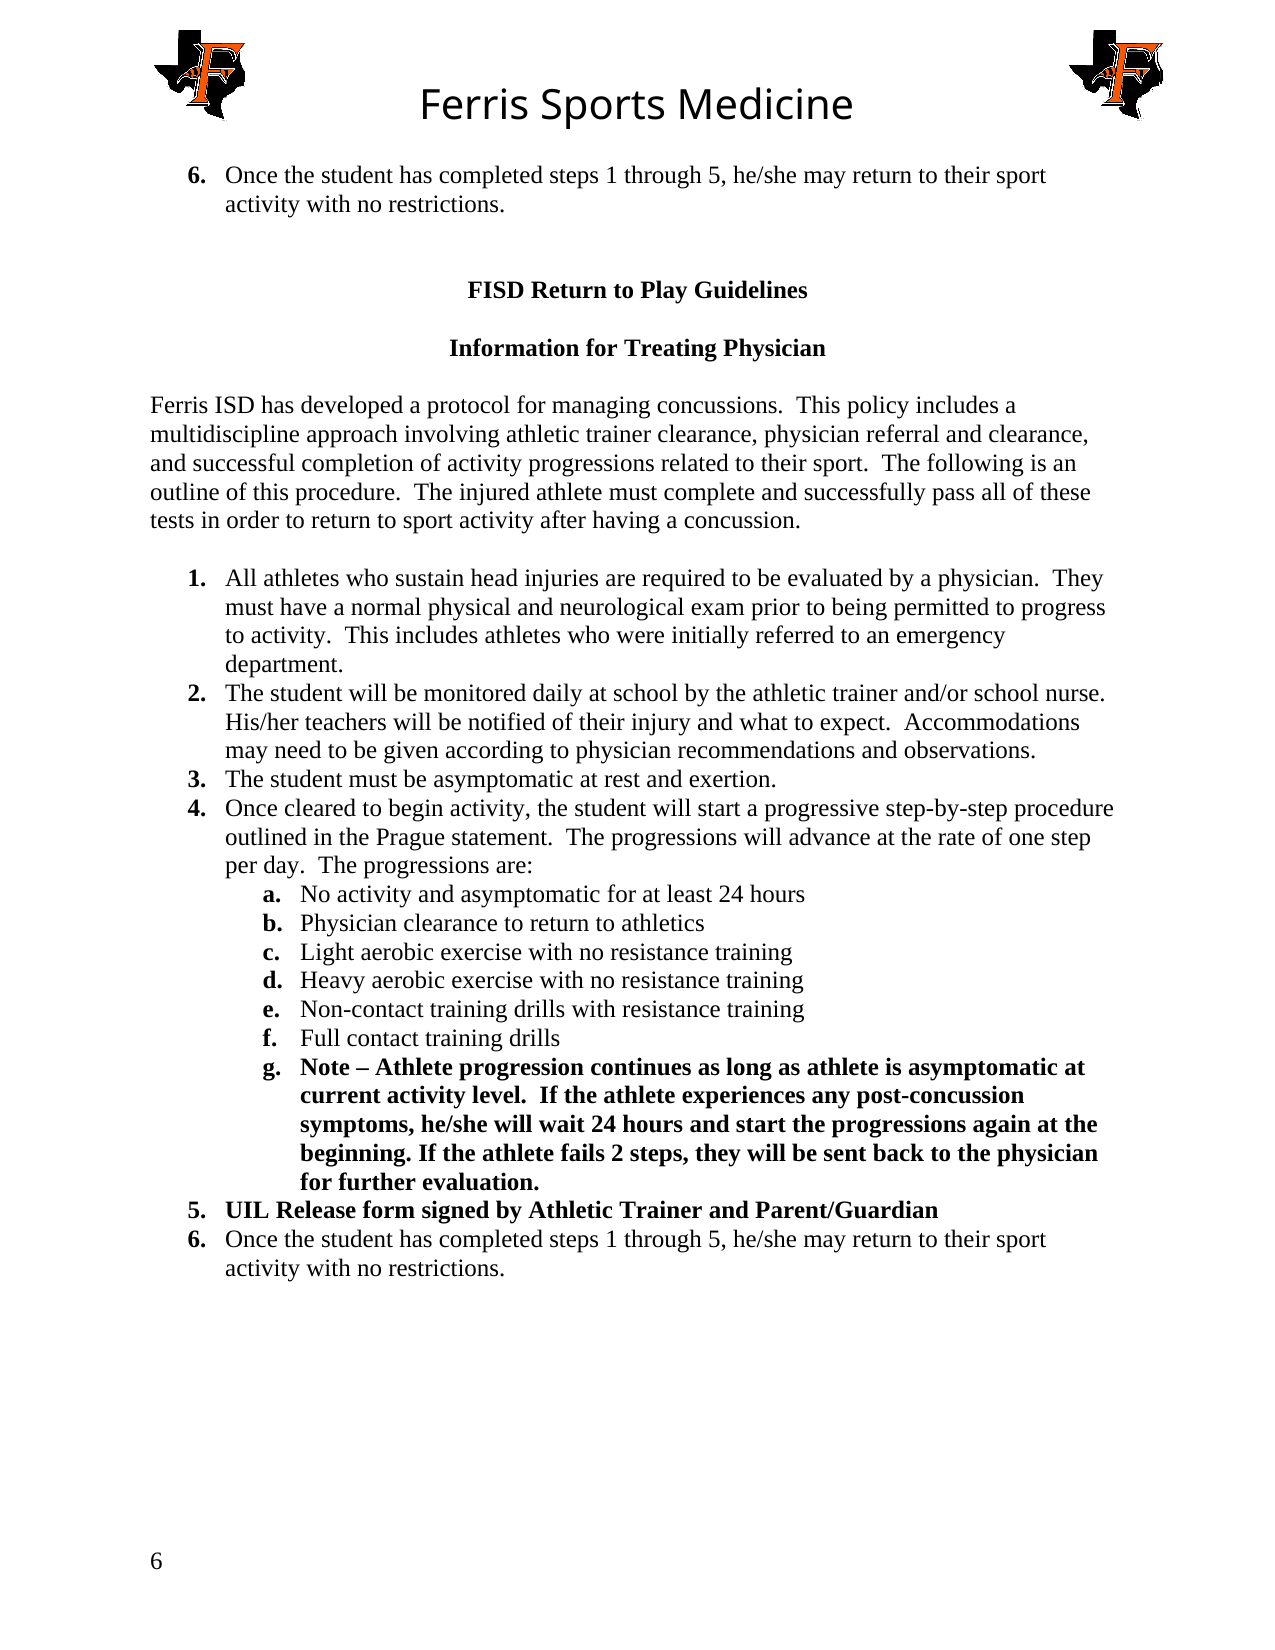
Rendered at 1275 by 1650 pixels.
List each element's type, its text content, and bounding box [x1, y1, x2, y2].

text Ferris ISD has developed a protocol for managing concussions. This policy includes a multidiscipline approach involving athletic trainer clearance, physician referral and clearance, and successful completion of activity progressions related to their sport. The following is an outline of this procedure. The injured athlete must complete and successfully pass all of these tests in order to return to sport activity after having a concussion. [150, 391, 1125, 534]
list Note – Athlete progression continues as long as athlete is asymptomatic at current activity level. If the athlete experiences any post-concussion symptoms, he/she will wait 24 hours and start the progressions again at the beginning. If the athlete fails 2 steps, they will be sent back to the physician for further evaluation. [262, 1052, 1125, 1196]
picture [150, 28, 245, 121]
picture [1065, 28, 1164, 121]
list Once the student has completed steps 1 through 5, he/she may return to their sport activity with no restrictions. [187, 161, 1125, 218]
list Once cleared to begin activity, the student will start a progressive step-by-step procedure outlined in the Prague statement. The progressions will advance at the rate of one step per day. The progressions are: [187, 793, 1125, 879]
list Once the student has completed steps 1 through 5, he/she may return to their sport activity with no restrictions. [187, 1224, 1125, 1282]
list Heavy aerobic exercise with no resistance training [262, 966, 1125, 994]
list The student will be monitored daily at school by the athletic trainer and/or school nurse. His/her teachers will be notified of their injury and what to expect. Accommodations may need to be given according to physician recommendations and observations. [187, 678, 1125, 764]
list Full contact training drills [262, 1023, 1125, 1052]
list The student must be asymptomatic at rest and exertion. [187, 764, 1125, 793]
list No activity and asymptomatic for at least 24 hours [262, 879, 1125, 908]
list Light aerobic exercise with no resistance training [262, 937, 1125, 966]
list All athletes who sustain head injuries are required to be evaluated by a physician. They must have a normal physical and neurological exam prior to being permitted to progress to activity. This includes athletes who were initially referred to an emergency department. [187, 563, 1125, 678]
list Physician clearance to return to athletics [262, 908, 1125, 937]
text FISD Return to Play Guidelines [150, 276, 1125, 304]
text Information for Treating Physician [150, 333, 1125, 362]
list Non-contact training drills with resistance training [262, 994, 1125, 1023]
list UIL Release form signed by Athletic Trainer and Parent/Guardian [187, 1196, 1125, 1224]
